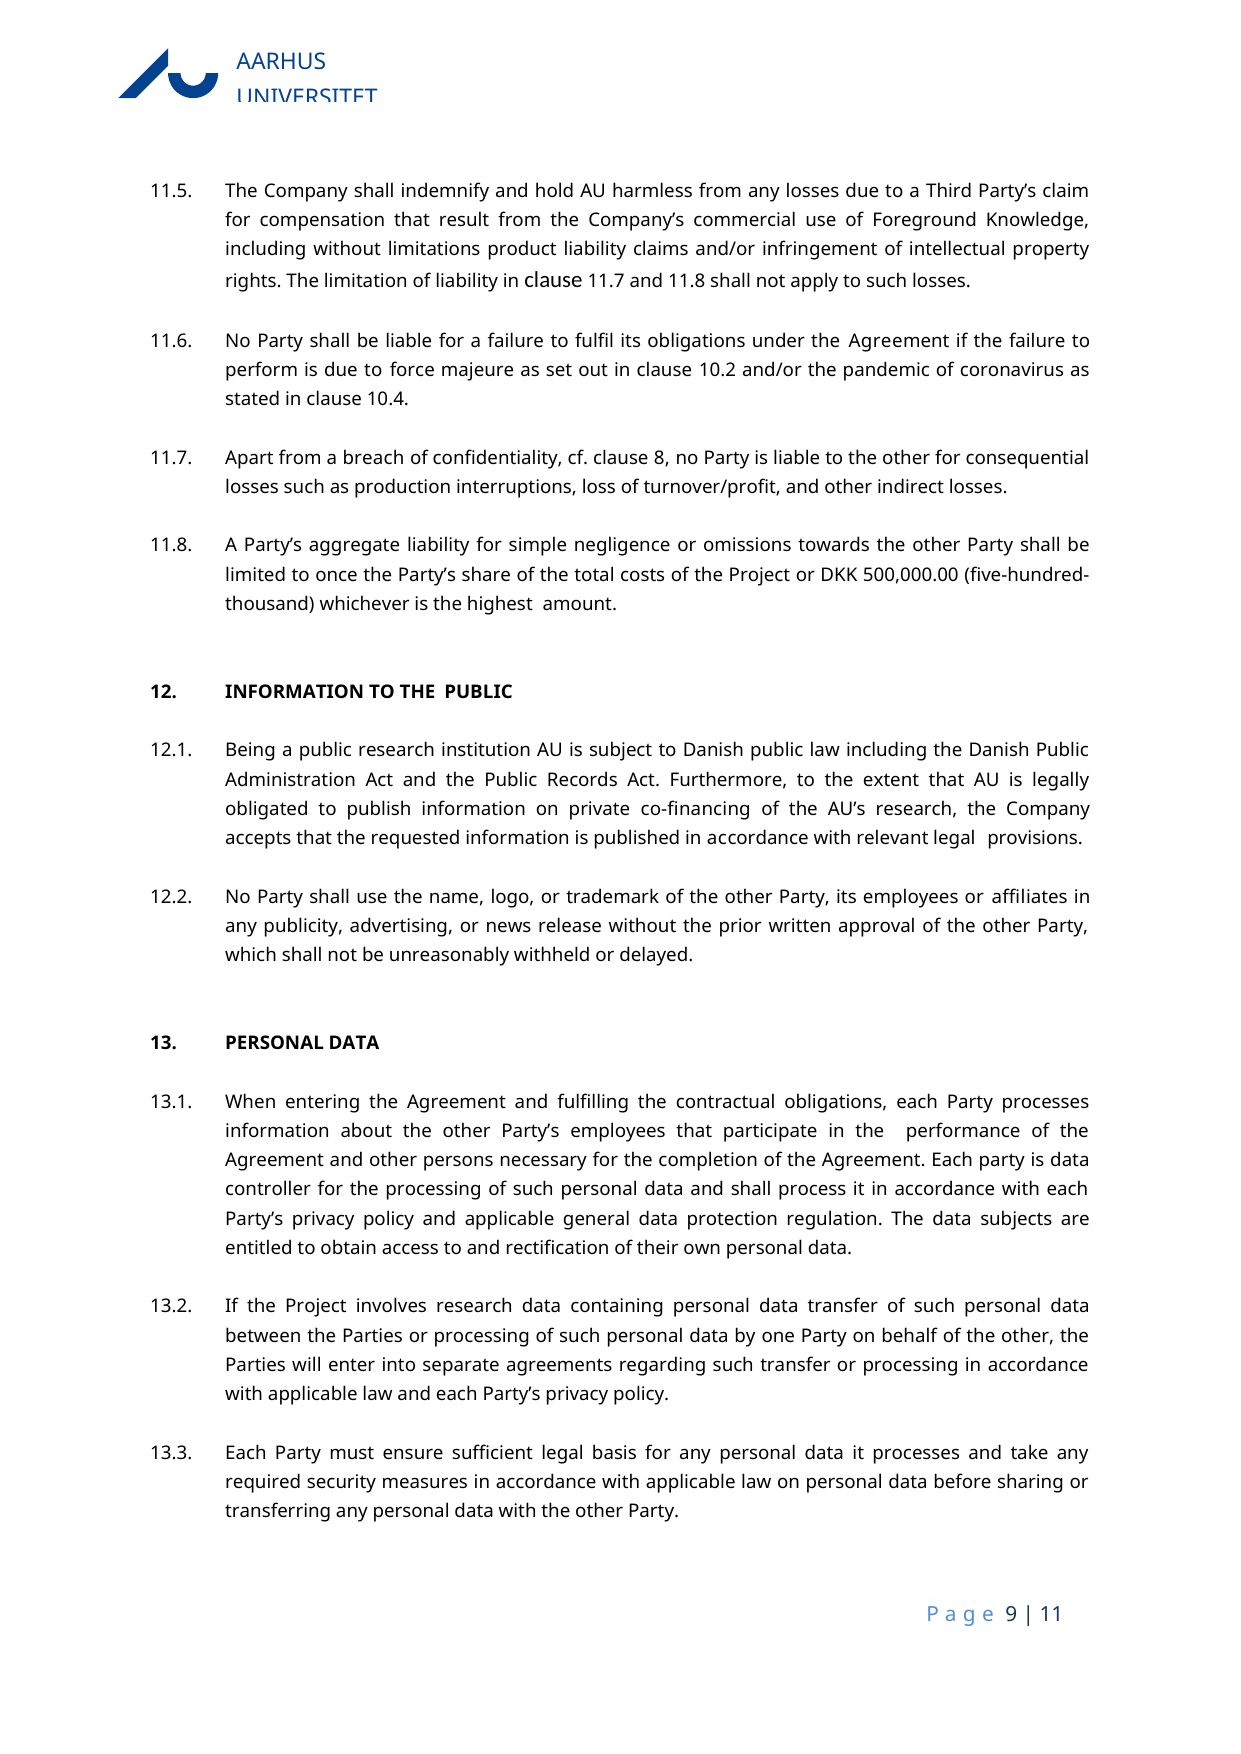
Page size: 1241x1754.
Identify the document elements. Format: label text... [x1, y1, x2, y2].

list No Party shall be liable for a failure to fulfil its obligations under the Agreement if the failure to perform is due to force majeure as set out in clause 10.2 and/or the pandemic of coronavirus as stated in clause 10.4. [150, 327, 1090, 411]
list If the Project involves research data containing personal data transfer of such personal data between the Parties or processing of such personal data by one Party on behalf of the other, the Parties will enter into separate agreements regarding such transfer or processing in accordance with applicable law and each Party’s privacy policy. [150, 1293, 1090, 1406]
list When entering the Agreement and fulfilling the contractual obligations, each Party processes information about the other Party’s employees that participate in the performance of the Agreement and other persons necessary for the completion of the Agreement. Each party is data controller for the processing of such personal data and shall process it in accordance with each Party’s privacy policy and applicable general data protection regulation. The data subjects are entitled to obtain access to and rectification of their own personal data. [150, 1088, 1090, 1260]
list Each Party must ensure sufficient legal basis for any personal data it processes and take any required security measures in accordance with applicable law on personal data before sharing or transferring any personal data with the other Party. [150, 1439, 1090, 1523]
list Being a public research institution AU is subject to Danish public law including the Danish Public Administration Act and the Public Records Act. Furthermore, to the extent that AU is legally obligated to publish information on private co-financing of the AU’s research, the Company accepts that the requested information is published in accordance with relevant legal provisions. [150, 737, 1090, 850]
list The Company shall indemnify and hold AU harmless from any losses due to a Third Party’s claim for compensation that result from the Company’s commercial use of Foreground Knowledge, including without limitations product liability claims and/or infringement of intellectual property rights. The limitation of liability in clause 11.7 and 11.8 shall not apply to such losses. [150, 177, 1090, 293]
list INFORMATION TO THE PUBLIC [150, 678, 1090, 704]
list Apart from a breach of confidentiality, cf. clause 8, no Party is liable to the other for consequential losses such as production interruptions, loss of turnover/profit, and other indirect losses. [150, 444, 1090, 499]
list No Party shall use the name, logo, or trademark of the other Party, its employees or affiliates in any publicity, advertising, or news release without the prior written approval of the other Party, which shall not be unreasonably withheld or delayed. [150, 883, 1090, 967]
list A Party’s aggregate liability for simple negligence or omissions towards the other Party shall be limited to once the Party’s share of the total costs of the Project or DKK 500,000.00 (five-hundred-thousand) whichever is the highest amount. [150, 532, 1090, 616]
list PERSONAL DATA [150, 1029, 1090, 1055]
